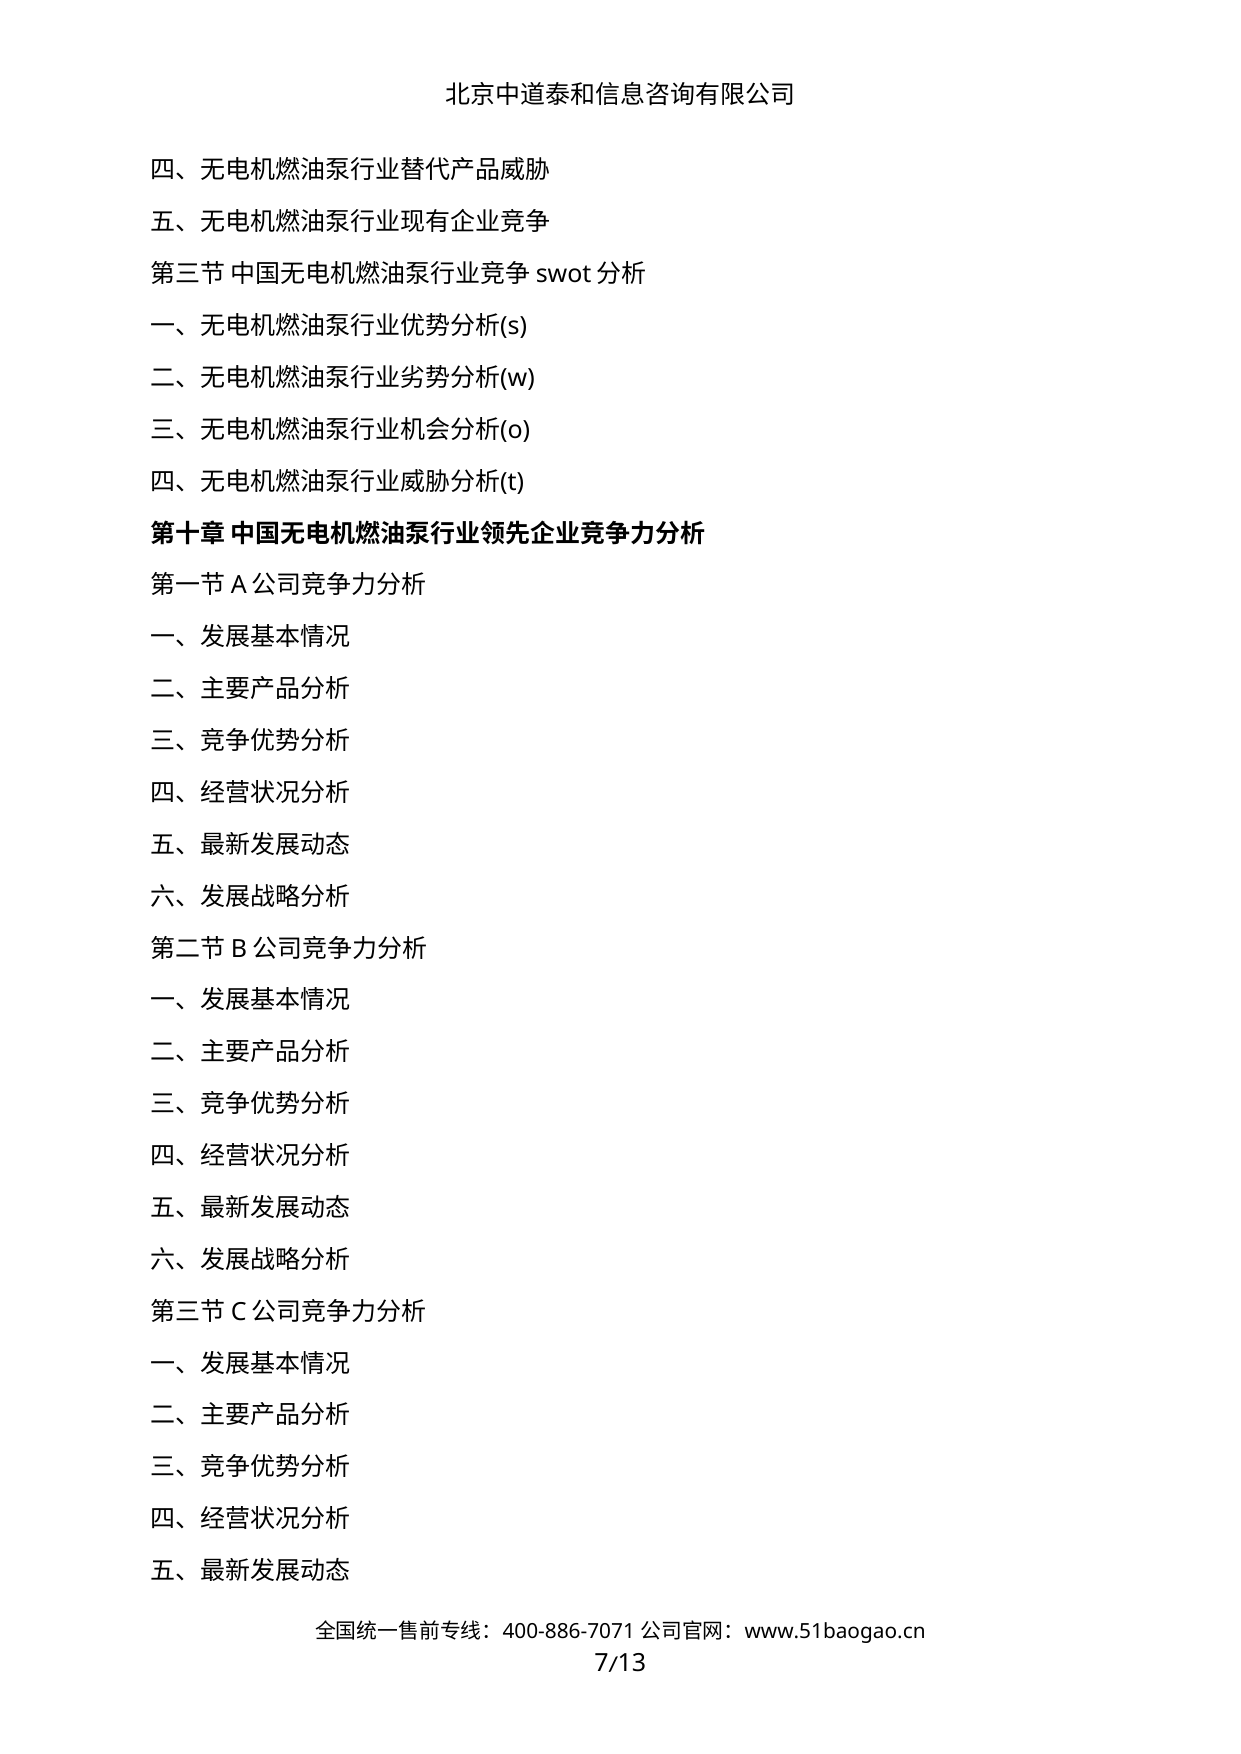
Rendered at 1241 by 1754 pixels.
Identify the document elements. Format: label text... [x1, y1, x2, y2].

text 第三节 中国无电机燃油泵行业竞争swot分析 [150, 254, 1090, 290]
text 一、发展基本情况 [150, 980, 1090, 1016]
text 一、无电机燃油泵行业优势分析(s) [150, 306, 1090, 342]
text 六、发展战略分析 [150, 876, 1090, 912]
text 第十章 中国无电机燃油泵行业领先企业竞争力分析 [150, 513, 1090, 549]
text 四、经营状况分析 [150, 1499, 1090, 1535]
text 二、无电机燃油泵行业劣势分析(w) [150, 357, 1090, 394]
text 第二节 B公司竞争力分析 [150, 928, 1090, 964]
text 第三节 C公司竞争力分析 [150, 1291, 1090, 1327]
text 五、最新发展动态 [150, 1551, 1090, 1587]
text 二、主要产品分析 [150, 669, 1090, 705]
text 五、无电机燃油泵行业现有企业竞争 [150, 202, 1090, 238]
text 五、最新发展动态 [150, 824, 1090, 861]
text 五、最新发展动态 [150, 1187, 1090, 1224]
text 六、发展战略分析 [150, 1239, 1090, 1276]
text 四、无电机燃油泵行业威胁分析(t) [150, 461, 1090, 497]
text 四、无电机燃油泵行业替代产品威胁 [150, 150, 1090, 186]
text 一、发展基本情况 [150, 617, 1090, 653]
text 四、经营状况分析 [150, 772, 1090, 809]
text 三、竞争优势分析 [150, 721, 1090, 757]
text 第一节 A公司竞争力分析 [150, 565, 1090, 601]
text 三、竞争优势分析 [150, 1447, 1090, 1483]
text 三、竞争优势分析 [150, 1084, 1090, 1120]
text 一、发展基本情况 [150, 1343, 1090, 1379]
text 二、主要产品分析 [150, 1395, 1090, 1431]
text 三、无电机燃油泵行业机会分析(o) [150, 409, 1090, 446]
text 二、主要产品分析 [150, 1032, 1090, 1068]
text 四、经营状况分析 [150, 1136, 1090, 1172]
